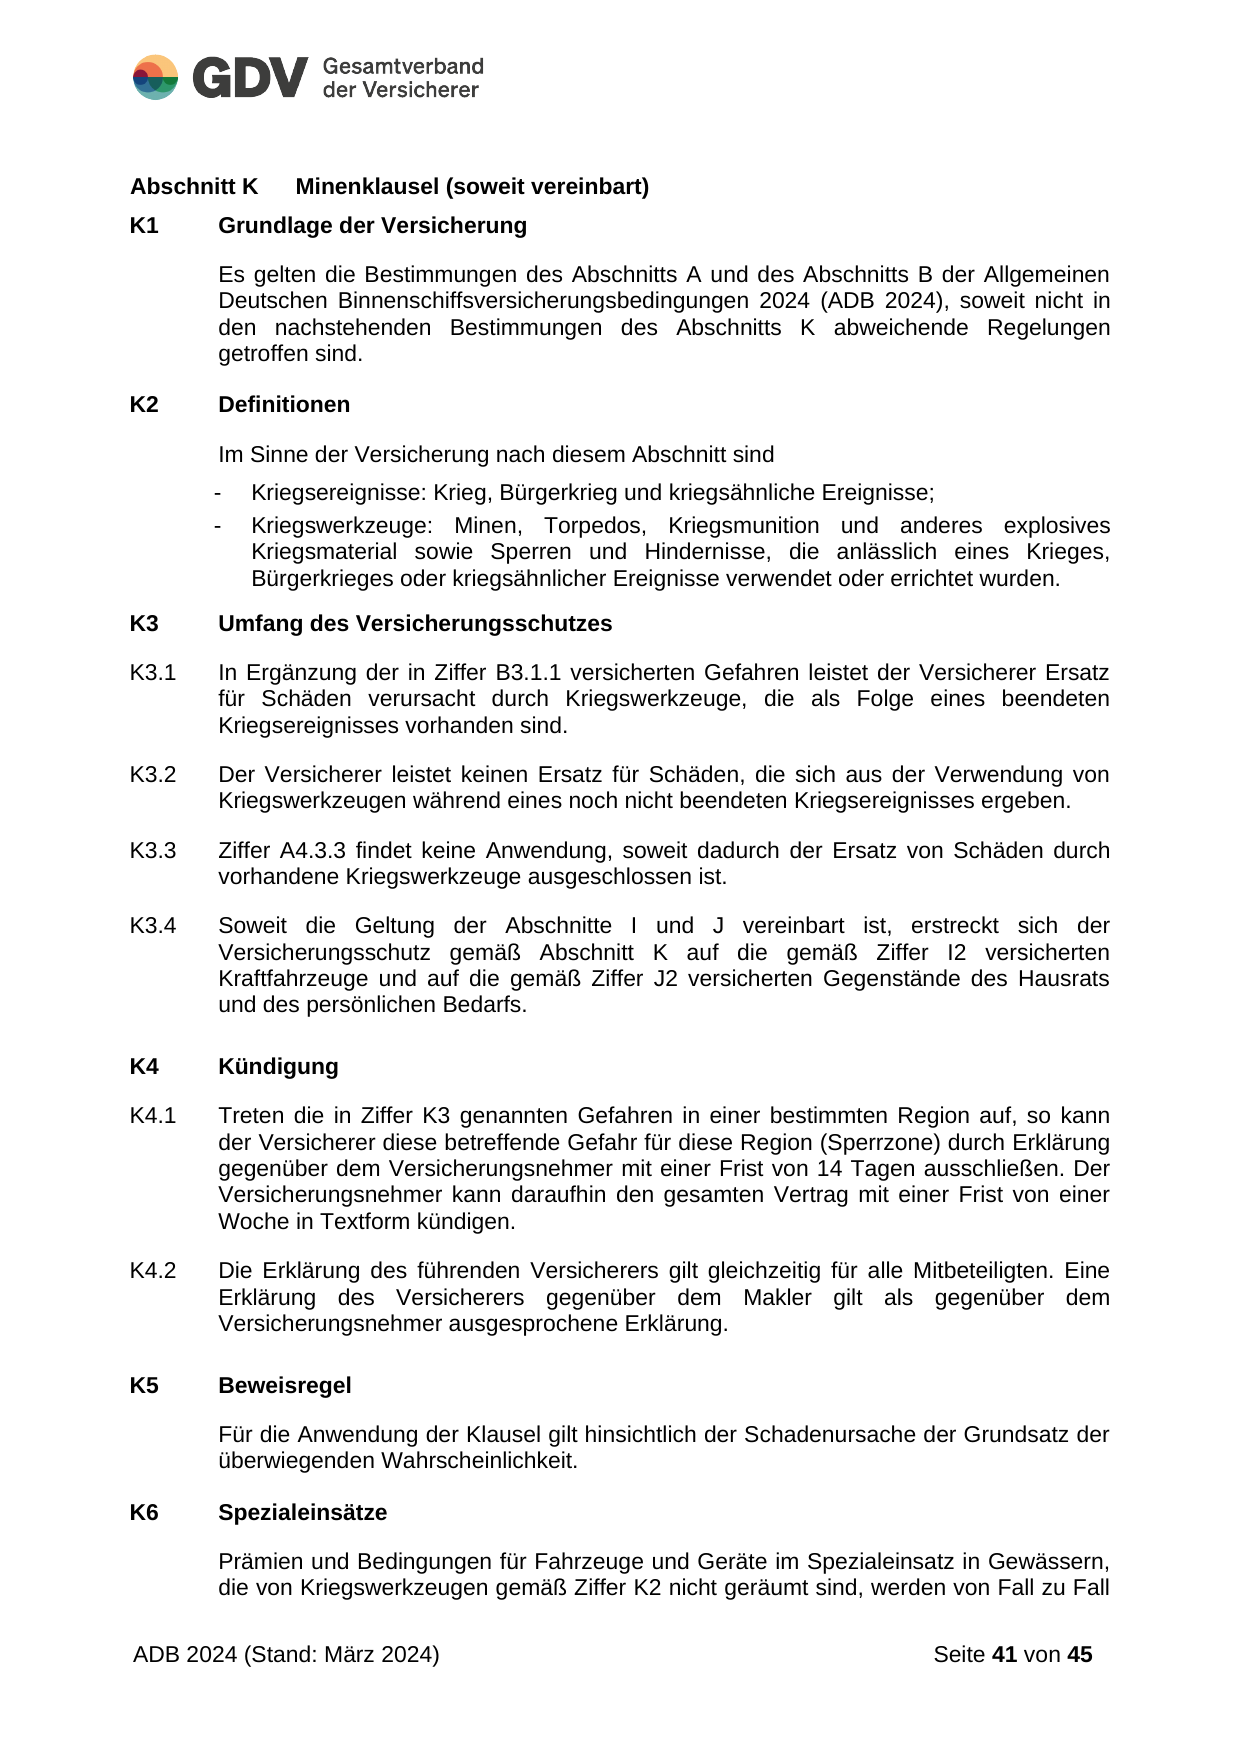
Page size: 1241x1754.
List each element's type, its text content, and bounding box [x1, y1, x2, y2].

picture [113, 47, 498, 115]
table_header Grundlage der Versicherung Es gelten die Bestimmungen des Abschnitts A und des Abschnitts B der Allgemeinen Deutschen Binnenschiffsversicherungsbedingungen 2024 (ADB 2024), soweit nicht in den nachstehenden Bestimmungen des Abschnitts K abweichende Regelungen getroffen sind. [118, 199, 1122, 379]
table_cell Definitionen Im Sinne der Versicherung nach diesem Abschnitt sind Kriegsereignisse: Krieg, Bürgerkrieg und kriegsähnliche Ereignisse; Kriegswerkzeuge: Minen, Torpedos, Kriegsmunition und anderes explosives Kriegsmaterial sowie Sperren und Hindernisse, die anlässlich eines Krieges, Bürgerkrieges oder kriegsähnlicher Ereignisse verwendet oder errichtet wurden. [118, 379, 1122, 597]
table_cell Beweisregel Für die Anwendung der Klausel gilt hinsichtlich der Schadenursache der Grundsatz der überwiegenden Wahrscheinlichkeit. [118, 1359, 1122, 1486]
title Minenklausel (soweit vereinbart) [130, 173, 1092, 199]
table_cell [118, 1486, 1122, 1601]
table_cell Kündigung Treten die in Ziffer K3 genannten Gefahren in einer bestimmten Region auf, so kann der Versicherer diese betreffende Gefahr für diese Region (Sperrzone) durch Erklärung gegenüber dem Versicherungsnehmer mit einer Frist von 14 Tagen ausschließen. Der Versicherungsnehmer kann daraufhin den gesamten Vertrag mit einer Frist von einer Woche in Textform kündigen. Die Erklärung des führenden Versicherers gilt gleichzeitig für alle Mitbeteiligten. Eine Erklärung des Versicherers gegenüber dem Makler gilt als gegenüber dem Versicherungsnehmer ausgesprochene Erklärung. [118, 1041, 1122, 1359]
table_cell Umfang des Versicherungsschutzes In Ergänzung der in Ziffer B3.1.1 versicherten Gefahren leistet der Versicherer Ersatz für Schäden verursacht durch Kriegswerkzeuge, die als Folge eines beendeten Kriegsereignisses vorhanden sind. Der Versicherer leistet keinen Ersatz für Schäden, die sich aus der Verwendung von Kriegswerkzeugen während eines noch nicht beendeten Kriegsereignisses ergeben. Ziffer A4.3.3 findet keine Anwendung, soweit dadurch der Ersatz von Schäden durch vorhandene Kriegswerkzeuge ausgeschlossen ist. Soweit die Geltung der Abschnitte I und J vereinbart ist, erstreckt sich der Versicherungsschutz gemäß Abschnitt K auf die gemäß Ziffer I2 versicherten Kraftfahrzeuge und auf die gemäß Ziffer J2 versicherten Gegenstände des Hausrats und des persönlichen Bedarfs. [118, 597, 1122, 1041]
